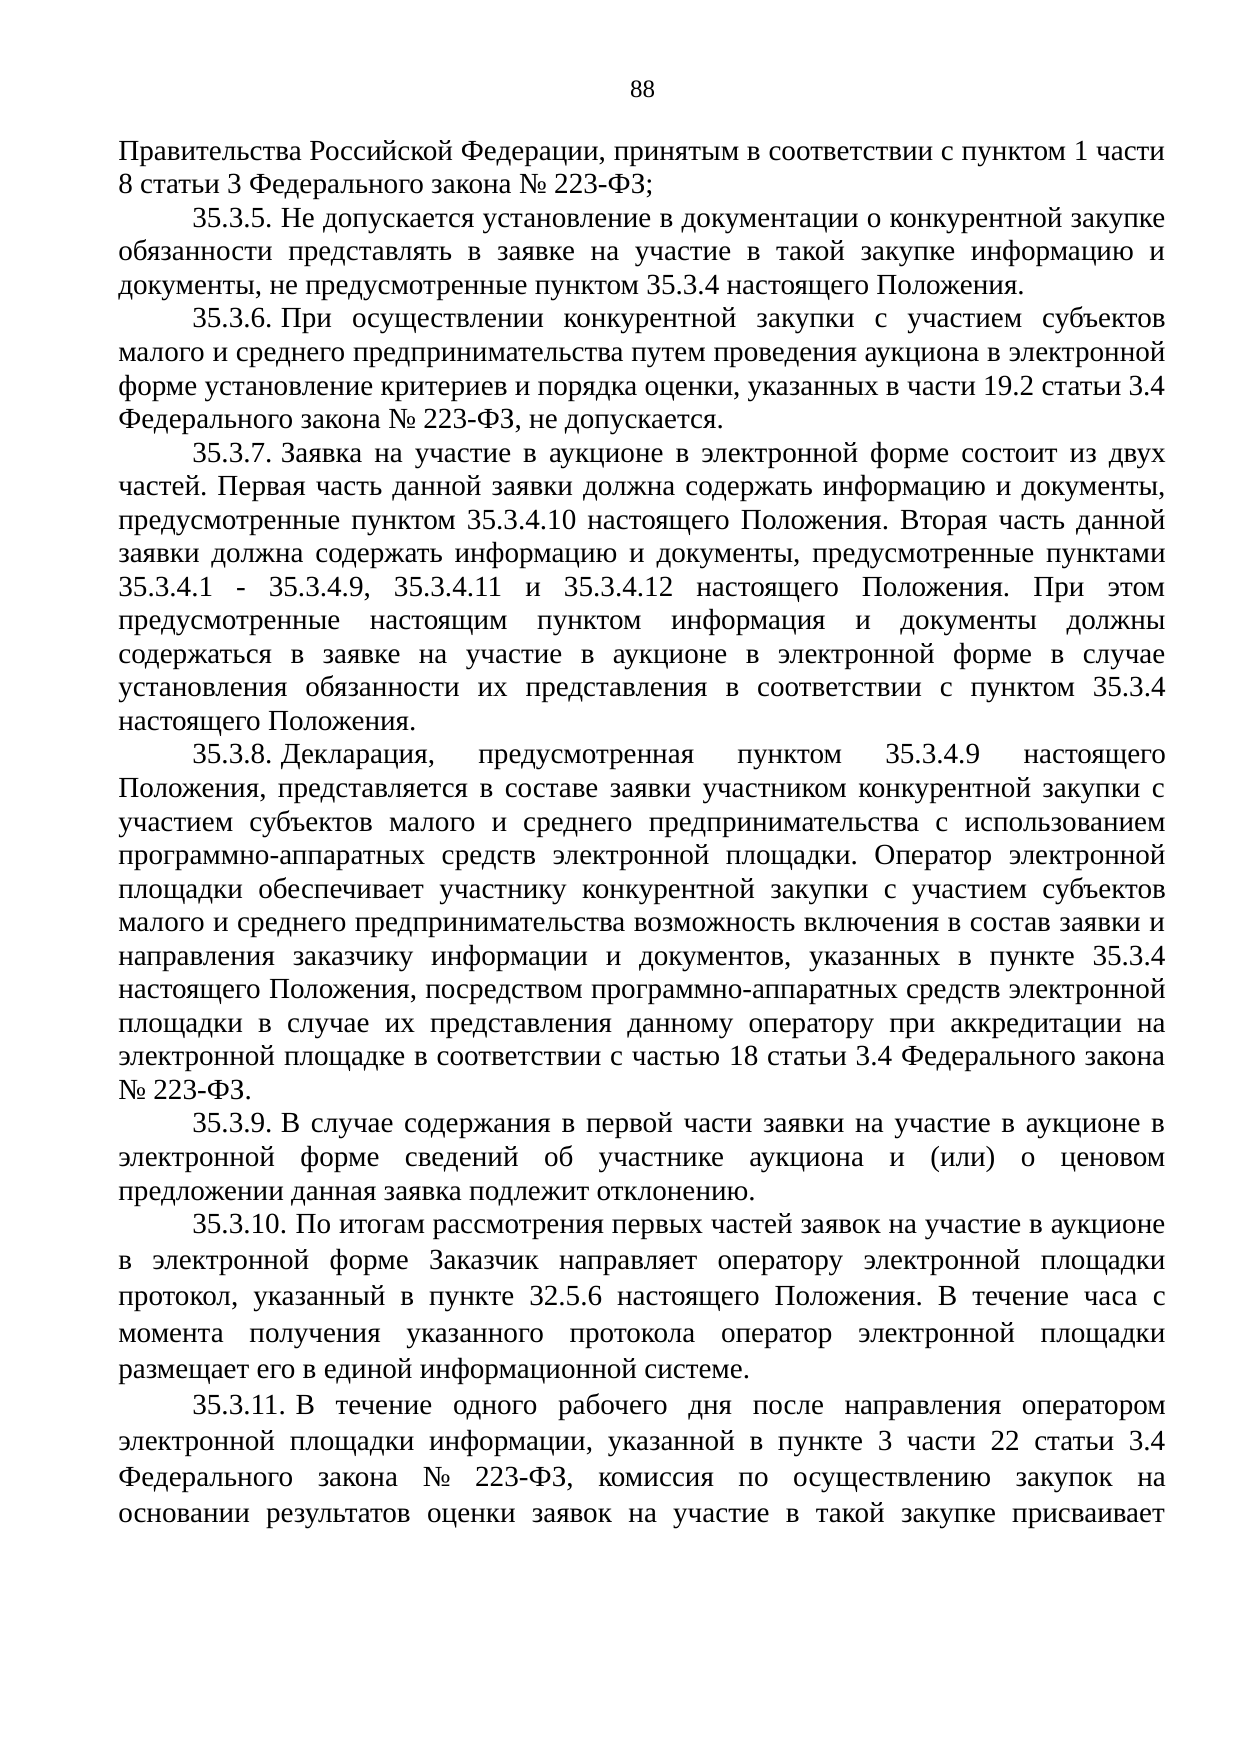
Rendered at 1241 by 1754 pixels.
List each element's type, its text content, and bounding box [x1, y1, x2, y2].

list По итогам рассмотрения первых частей заявок на участие в аукционе в электронной форме Заказчик направляет оператору электронной площадки протокол, указанный в пункте 32.5.6 настоящего Положения. В течение часа с момента получения указанного протокола оператор электронной площадки размещает его в единой информационной системе. [118, 1206, 1166, 1384]
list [118, 133, 1166, 200]
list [118, 1387, 1166, 1529]
list При осуществлении конкурентной закупки с участием субъектов малого и среднего предпринимательства путем проведения аукциона в электронной форме установление критериев и порядка оценки, указанных в части 19.2 статьи 3.4 Федерального закона № 223-ФЗ, не допускается. [118, 301, 1166, 435]
list Декларация, предусмотренная пунктом 35.3.4.9 настоящего Положения, представляется в составе заявки участником конкурентной закупки с участием субъектов малого и среднего предпринимательства с использованием программно-аппаратных средств электронной площадки. Оператор электронной площадки обеспечивает участнику конкурентной закупки с участием субъектов малого и среднего предпринимательства возможность включения в состав заявки и направления заказчику информации и документов, указанных в пункте 35.3.4 настоящего Положения, посредством программно-аппаратных средств электронной площадки в случае их представления данному оператору при аккредитации на электронной площадке в соответствии с частью 18 статьи 3.4 Федерального закона № 223-ФЗ. [118, 737, 1166, 1106]
list В случае содержания в первой части заявки на участие в аукционе в электронной форме сведений об участнике аукциона и (или) о ценовом предложении данная заявка подлежит отклонению. [118, 1106, 1166, 1206]
list Не допускается установление в документации о конкурентной закупке обязанности представлять в заявке на участие в такой закупке информацию и документы, не предусмотренные пунктом 35.3.4 настоящего Положения. [118, 200, 1166, 301]
list Заявка на участие в аукционе в электронной форме состоит из двух частей. Первая часть данной заявки должна содержать информацию и документы, предусмотренные пунктом 35.3.4.10 настоящего Положения. Вторая часть данной заявки должна содержать информацию и документы, предусмотренные пунктами 35.3.4.1 - 35.3.4.9, 35.3.4.11 и 35.3.4.12 настоящего Положения. При этом предусмотренные настоящим пунктом информация и документы должны содержаться в заявке на участие в аукционе в электронной форме в случае установления обязанности их представления в соответствии с пунктом 35.3.4 настоящего Положения. [118, 435, 1166, 737]
